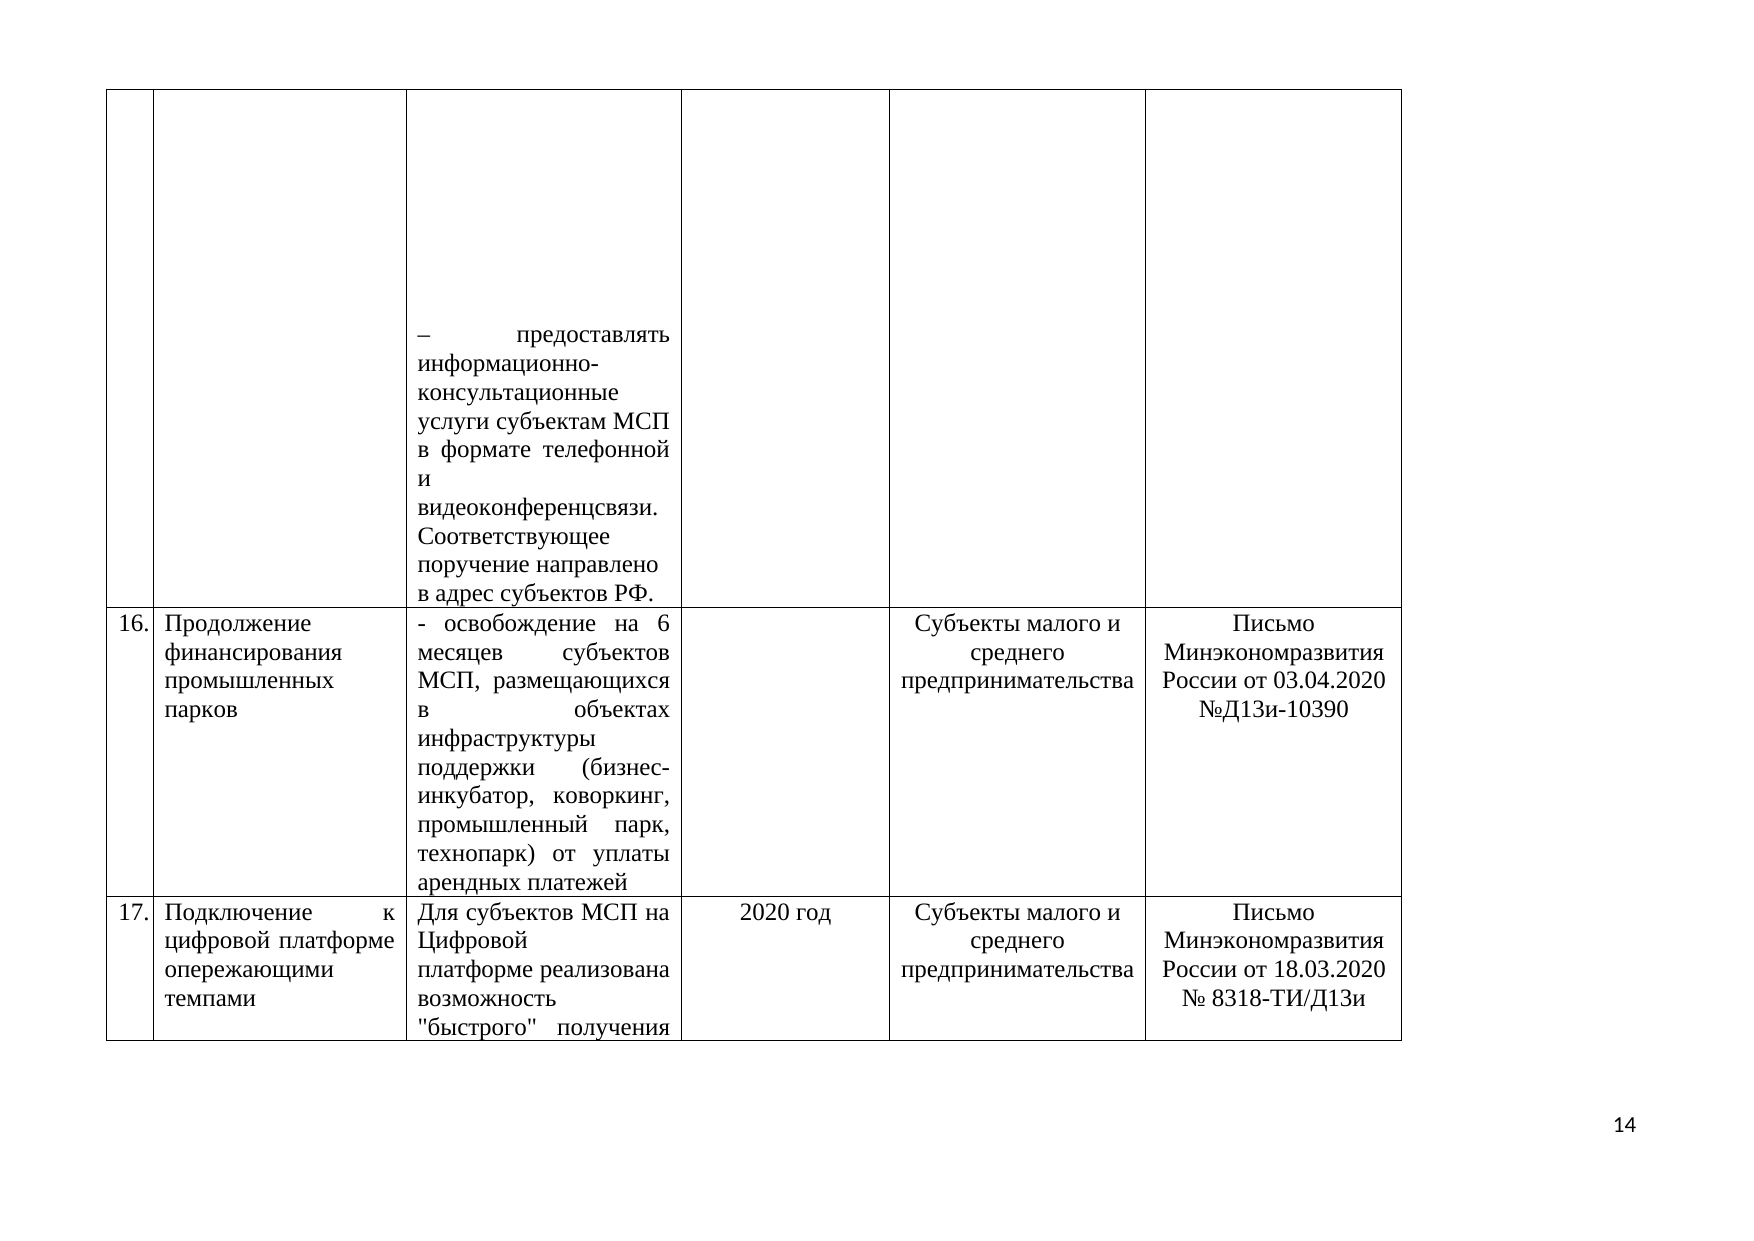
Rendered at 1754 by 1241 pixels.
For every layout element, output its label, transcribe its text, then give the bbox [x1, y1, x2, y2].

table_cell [1146, 897, 1401, 1040]
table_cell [890, 90, 1145, 607]
table_cell [682, 608, 889, 896]
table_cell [890, 897, 1145, 1040]
table_cell [107, 90, 153, 607]
table_cell [107, 608, 153, 896]
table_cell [154, 897, 406, 1040]
table_cell Продолжение финансирования промышленных парков [154, 608, 406, 896]
table_cell [682, 90, 889, 607]
table_cell [107, 897, 153, 1040]
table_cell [1146, 90, 1401, 607]
table_cell - освобождение на 6 месяцев субъектов МСП, размещающихся в объектах инфраструктуры поддержки (бизнес-инкубатор, коворкинг, промышленный парк, технопарк) от уплаты арендных платежей [407, 608, 681, 896]
table_cell Письмо Минэкономразвития России от 03.04.2020 №Д13и-10390 [1146, 608, 1401, 896]
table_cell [407, 90, 681, 607]
table_cell 2020 год [682, 897, 889, 1040]
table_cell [407, 897, 681, 1040]
table_cell Субъекты малого и среднего предпринимательства [890, 608, 1145, 896]
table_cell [154, 90, 406, 607]
